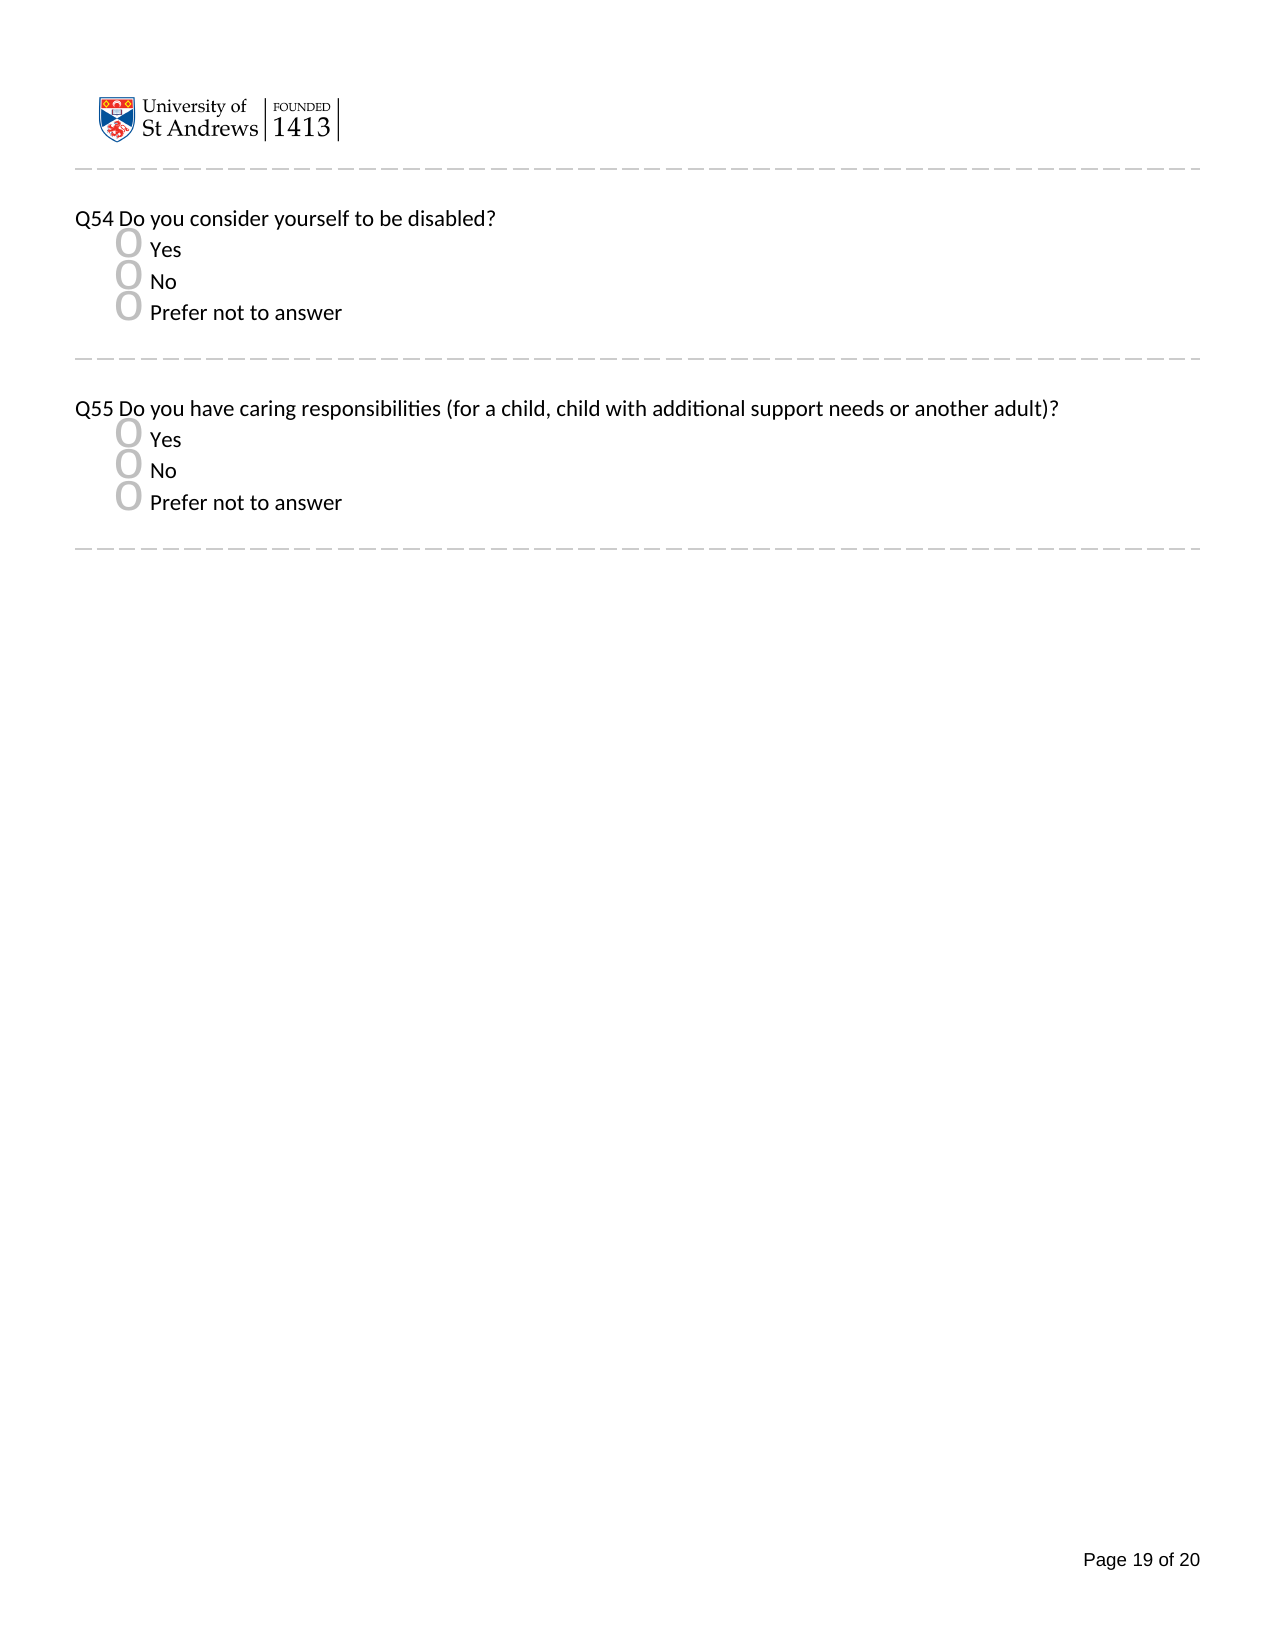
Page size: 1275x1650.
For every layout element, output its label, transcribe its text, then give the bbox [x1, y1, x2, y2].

list No [112, 264, 1200, 295]
list Prefer not to answer [112, 295, 1200, 327]
picture [75, 75, 364, 165]
text Q55 Do you have caring responsibilities (for a child, child with additional support needs or another adult)? [75, 391, 1200, 422]
list Prefer not to answer [112, 485, 1200, 516]
text Q54 Do you consider yourself to be disabled? [75, 202, 1200, 233]
list Yes [112, 422, 1200, 454]
list No [112, 454, 1200, 485]
list Yes [112, 233, 1200, 264]
